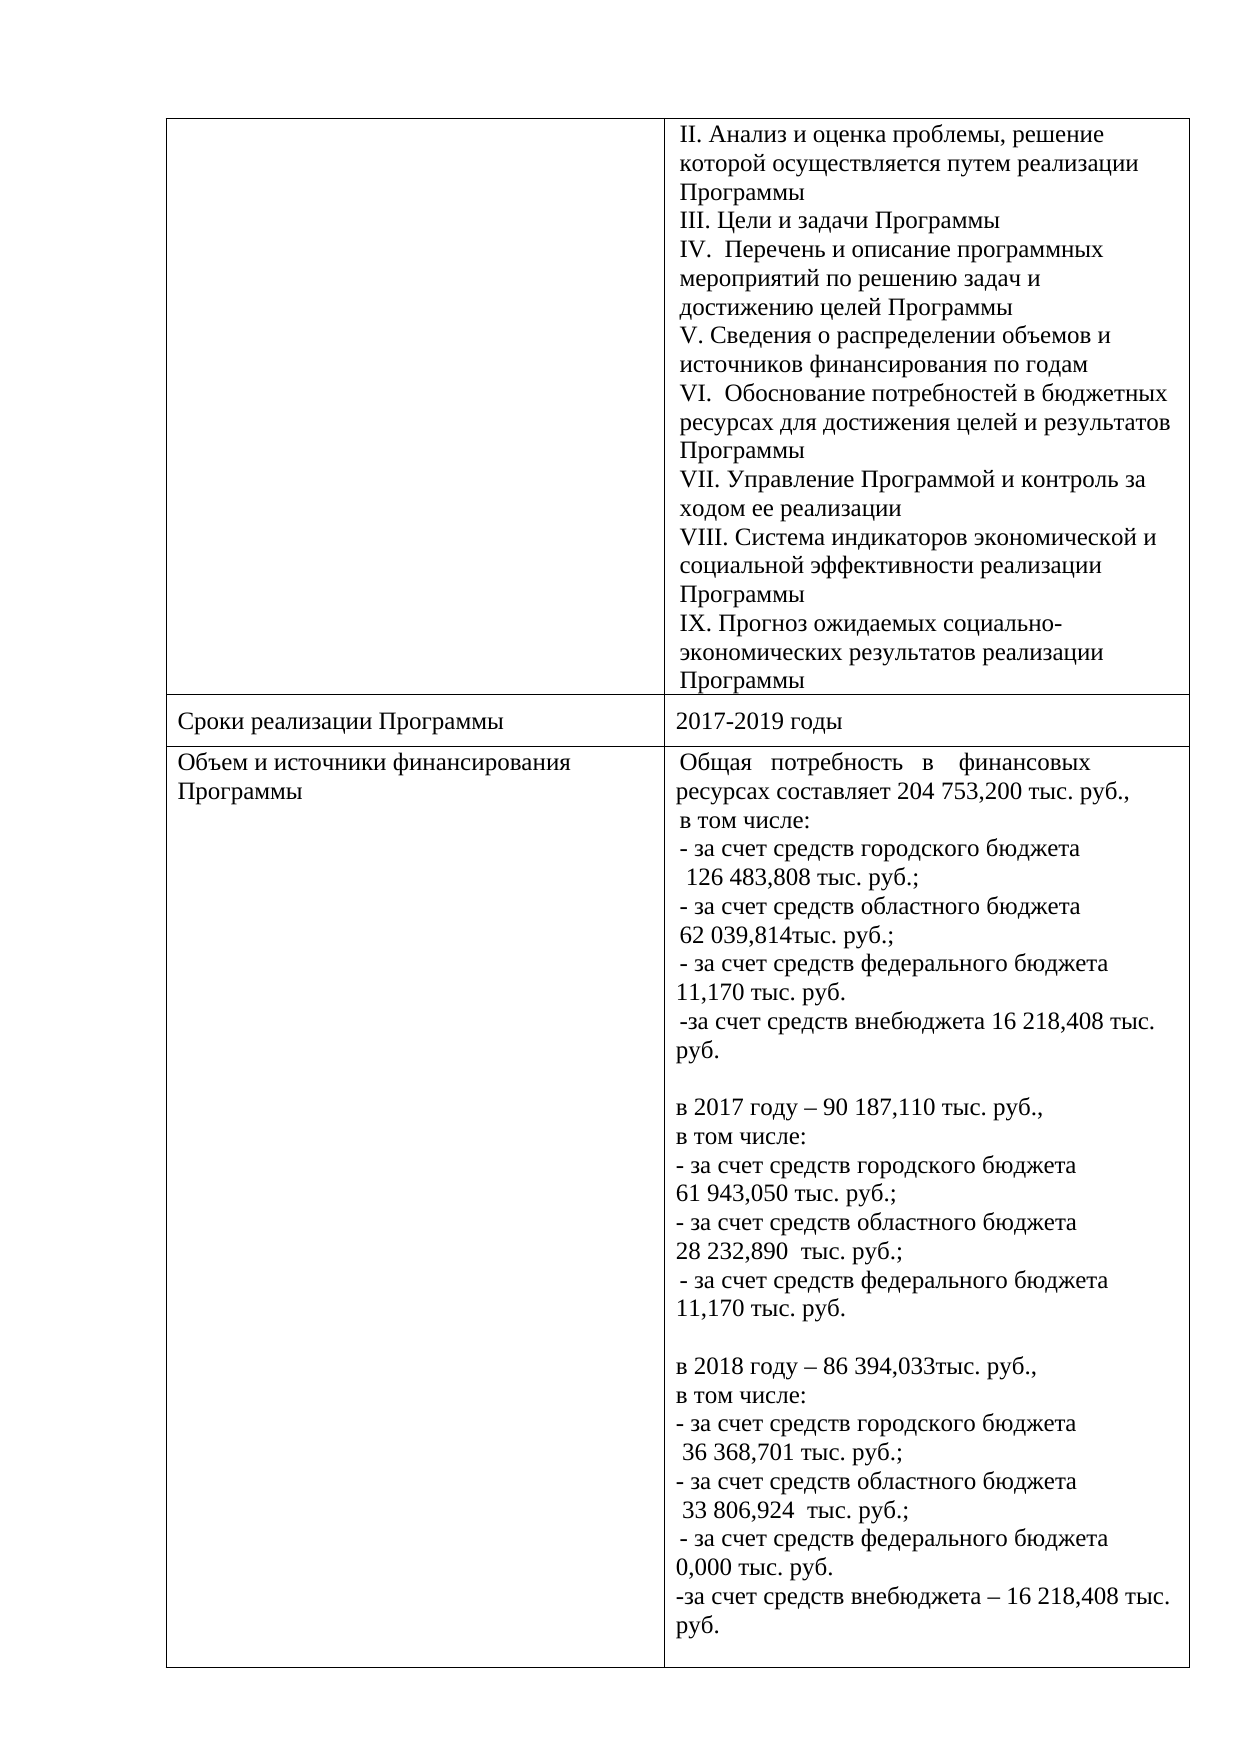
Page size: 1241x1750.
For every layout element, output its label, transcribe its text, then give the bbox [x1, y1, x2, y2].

table_cell Сроки реализации Программы [167, 695, 664, 746]
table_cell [167, 119, 664, 694]
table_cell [665, 747, 1189, 1667]
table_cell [665, 119, 1189, 694]
table_cell 2017-2019 годы [665, 695, 1189, 746]
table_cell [167, 747, 664, 1667]
